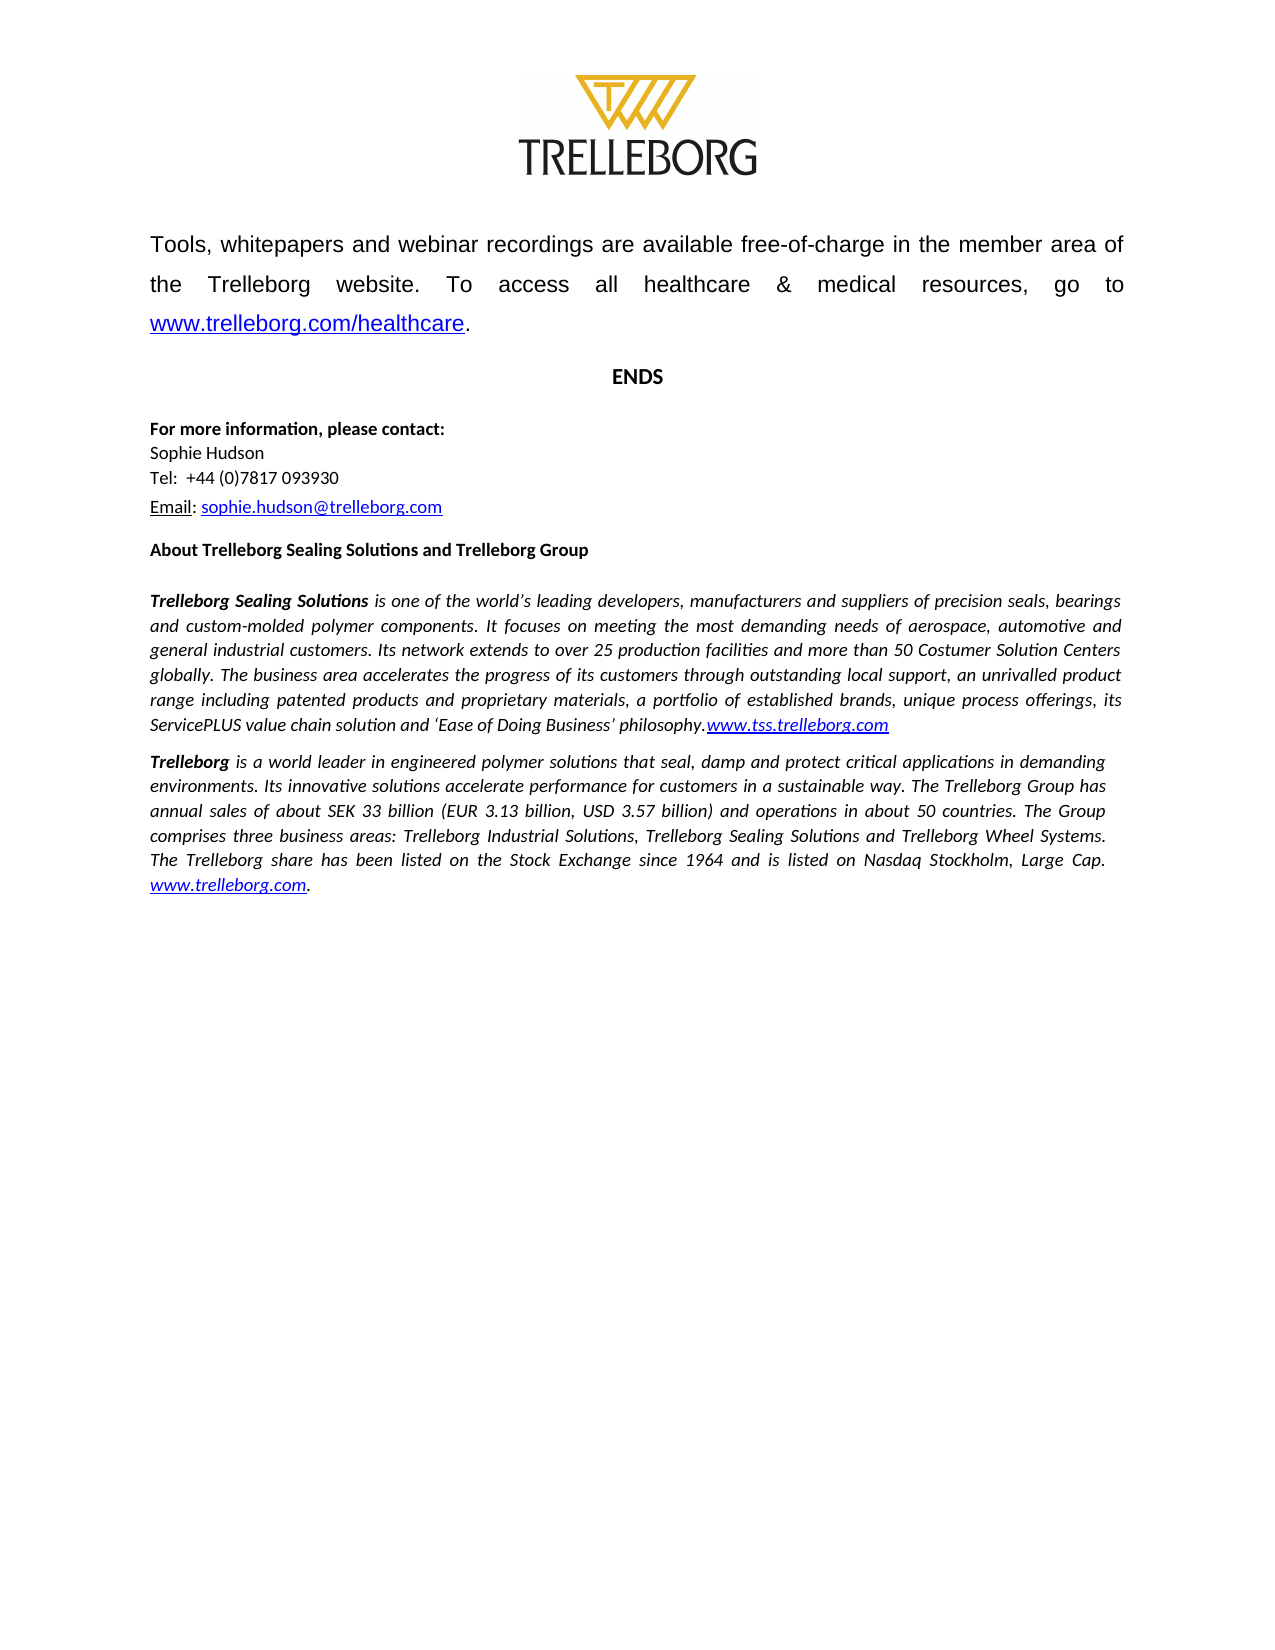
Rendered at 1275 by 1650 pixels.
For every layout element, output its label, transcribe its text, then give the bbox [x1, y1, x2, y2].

text Trelleborg is a world leader in engineered polymer solutions that seal, damp and protect critical applications in demanding environments. Its innovative solutions accelerate performance for customers in a sustainable way. The Trelleborg Group has annual sales of about SEK 33 billion (EUR 3.13 billion, USD 3.57 billion) and operations in about 50 countries. The Group comprises three business areas: Trelleborg Industrial Solutions, Trelleborg Sealing Solutions and Trelleborg Wheel Systems. The Trelleborg share has been listed on the Stock Exchange since 1964 and is listed on Nasdaq Stockholm, Large Cap. www.trelleborg.com. [150, 750, 1110, 896]
text Trelleborg Sealing Solutions is one of the world’s leading developers, manufacturers and suppliers of precision seals, bearings and custom-molded polymer components. It focuses on meeting the most demanding needs of aerospace, automotive and general industrial customers. Its network extends to over 25 production facilities and more than 50 Costumer Solution Centers globally. The business area accelerates the progress of its customers through outstanding local support, an unrivalled product range including patented products and proprietary materials, a portfolio of established brands, unique process offerings, its ServicePLUS value chain solution and ‘Ease of Doing Business’ philosophy.www.tss.trelleborg.com [150, 589, 1125, 736]
text Tools, whitepapers and webinar recordings are available free-of-charge in the member area of the Trelleborg website. To access all healthcare & medical resources, go to www.trelleborg.com/healthcare. [150, 231, 1125, 337]
text For more information, please contact: Sophie Hudson Tel: +44 (0)7817 093930 Email: sophie.hudson@trelleborg.com [150, 417, 1110, 519]
picture [518, 75, 757, 176]
text About Trelleborg Sealing Solutions and Trelleborg Group [150, 538, 1125, 561]
text ENDS [150, 362, 1125, 390]
